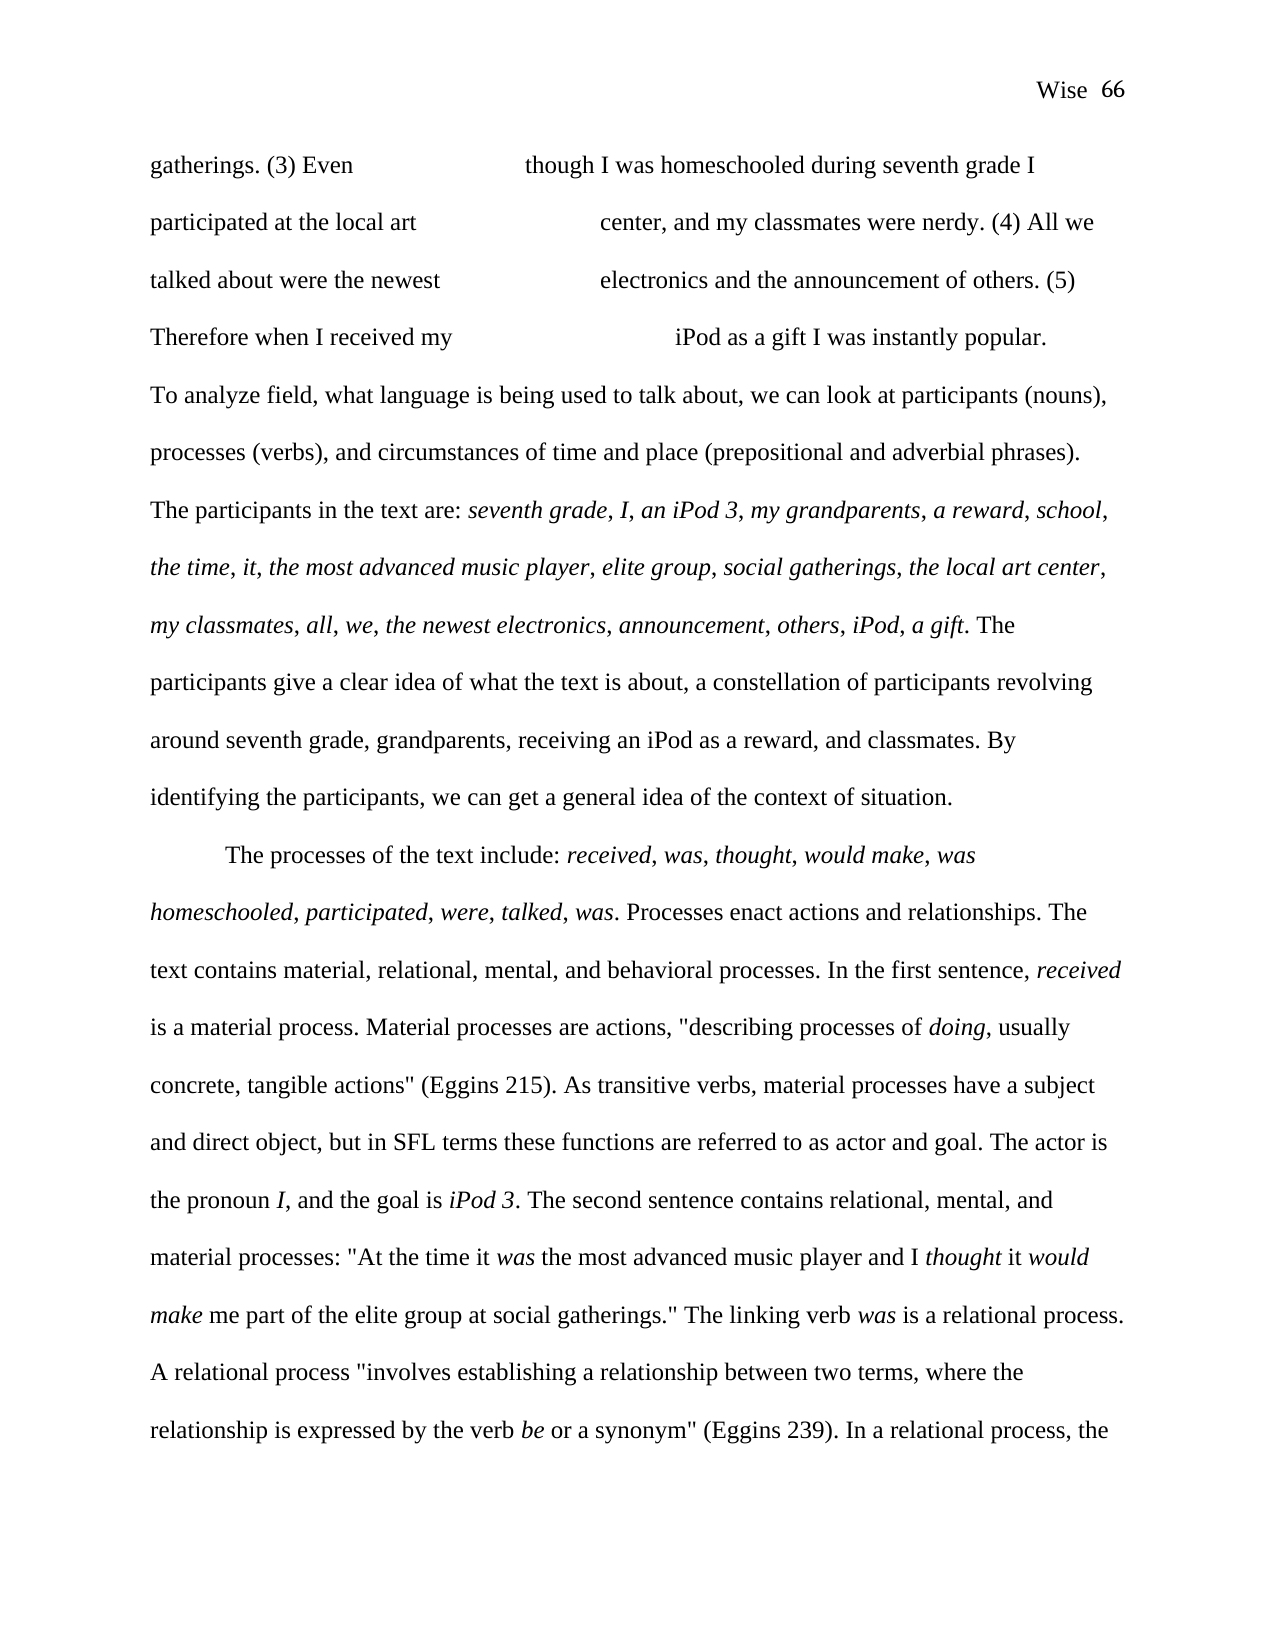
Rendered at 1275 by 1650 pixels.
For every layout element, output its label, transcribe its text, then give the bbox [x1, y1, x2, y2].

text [150, 840, 1125, 1444]
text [150, 150, 1125, 351]
text To analyze field, what language is being used to talk about, we can look at participants (nouns), processes (verbs), and circumstances of time and place (prepositional and adverbial phrases). The participants in the text are: seventh grade, I, an iPod 3, my grandparents, a reward, school, the time, it, the most advanced music player, elite group, social gatherings, the local art center, my classmates, all, we, the newest electronics, announcement, others, iPod, a gift. The participants give a clear idea of what the text is about, a constellation of participants revolving around seventh grade, grandparents, receiving an iPod as a reward, and classmates. By identifying the participants, we can get a general idea of the context of situation. [150, 380, 1125, 811]
